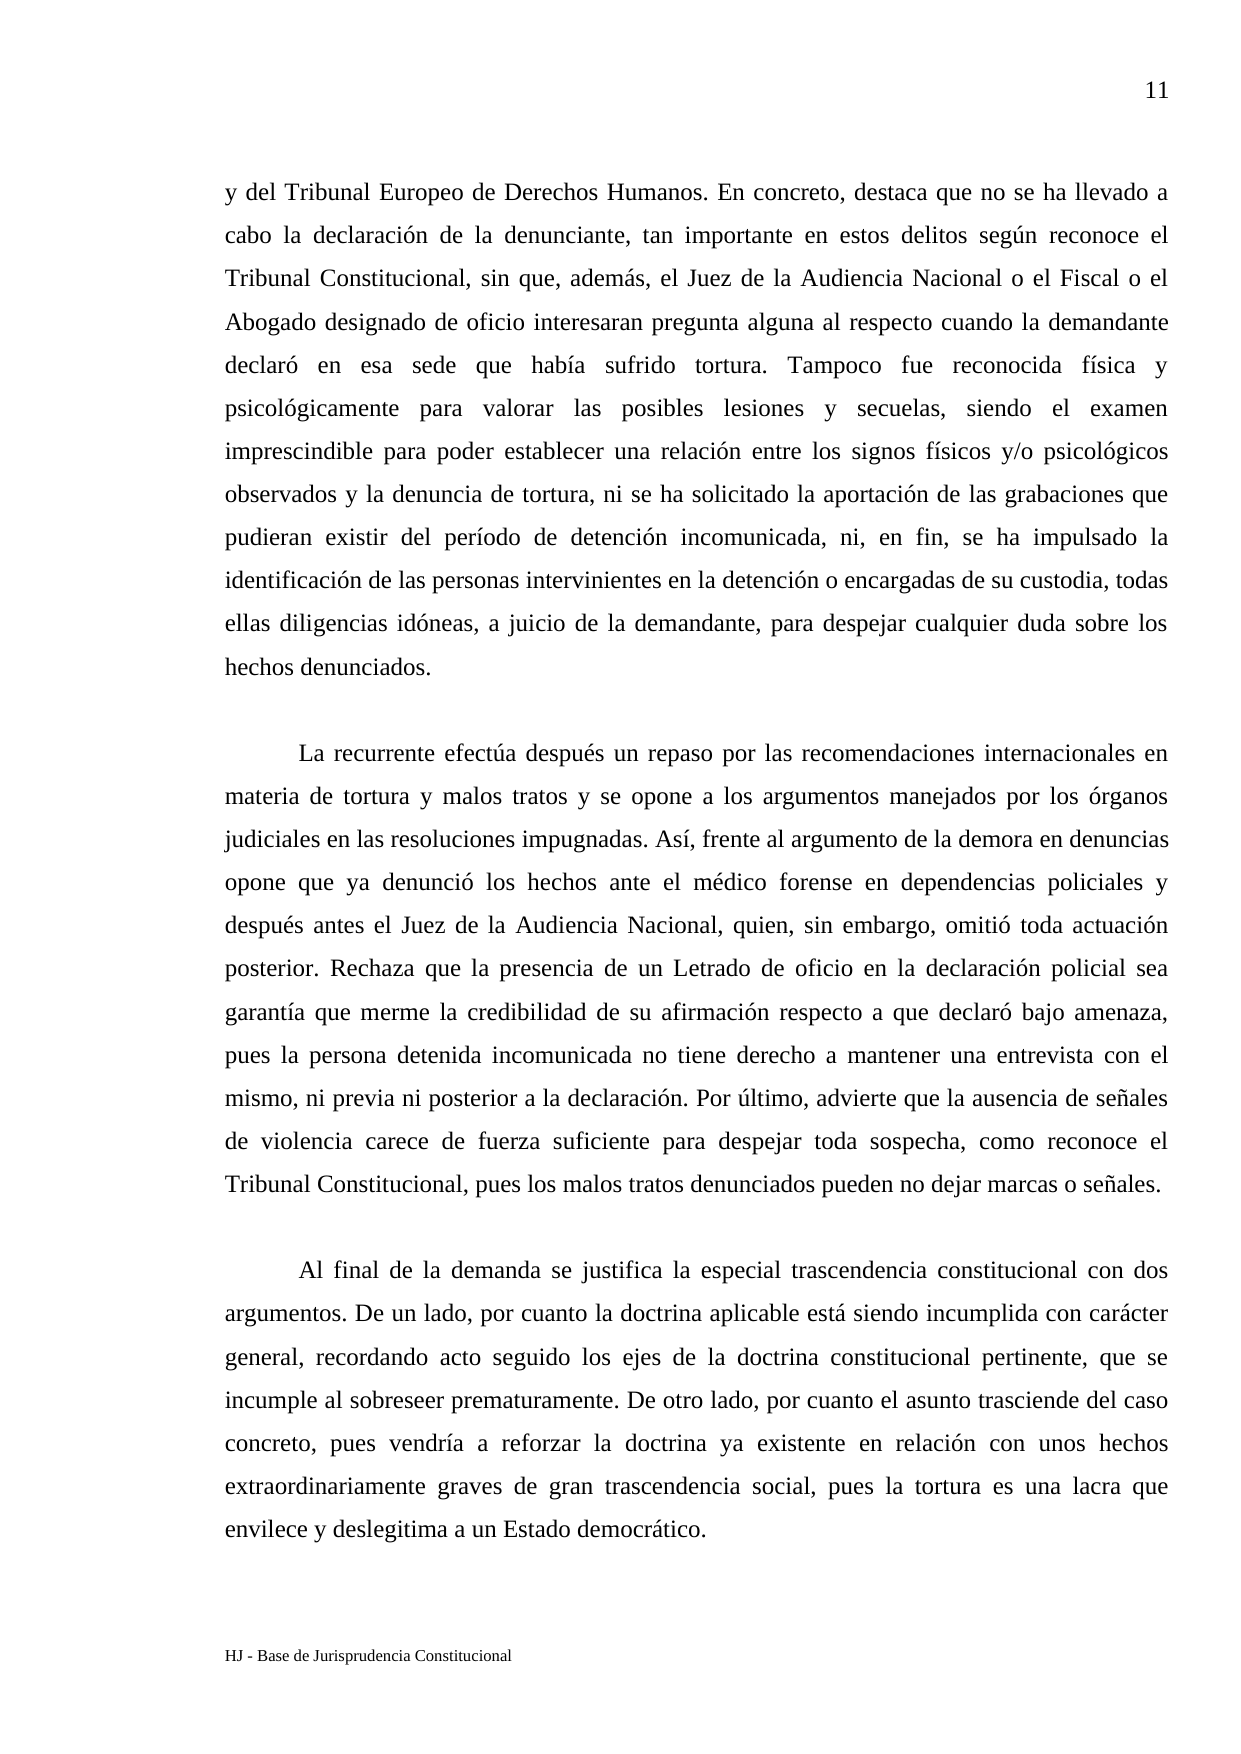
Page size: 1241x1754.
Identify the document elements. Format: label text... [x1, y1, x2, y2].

text Al final de la demanda se justifica la especial trascendencia constitucional con dos argumentos. De un lado, por cuanto la doctrina aplicable está siendo incumplida con carácter general, recordando acto seguido los ejes de la doctrina constitucional pertinente, que se incumple al sobreseer prematuramente. De otro lado, por cuanto el asunto trasciende del caso concreto, pues vendría a reforzar la doctrina ya existente en relación con unos hechos extraordinariamente graves de gran trascendencia social, pues la tortura es una lacra que envilece y deslegitima a un Estado democrático. [224, 1255, 1169, 1543]
text La recurrente efectúa después un repaso por las recomendaciones internacionales en materia de tortura y malos tratos y se opone a los argumentos manejados por los órganos judiciales en las resoluciones impugnadas. Así, frente al argumento de la demora en denuncias opone que ya denunció los hechos ante el médico forense en dependencias policiales y después antes el Juez de la Audiencia Nacional, quien, sin embargo, omitió toda actuación posterior. Rechaza que la presencia de un Letrado de oficio en la declaración policial sea garantía que merme la credibilidad de su afirmación respecto a que declaró bajo amenaza, pues la persona detenida incomunicada no tiene derecho a mantener una entrevista con el mismo, ni previa ni posterior a la declaración. Por último, advierte que la ausencia de señales de violencia carece de fuerza suficiente para despejar toda sospecha, como reconoce el Tribunal Constitucional, pues los malos tratos denunciados pueden no dejar marcas o señales. [224, 738, 1169, 1198]
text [224, 177, 1169, 680]
